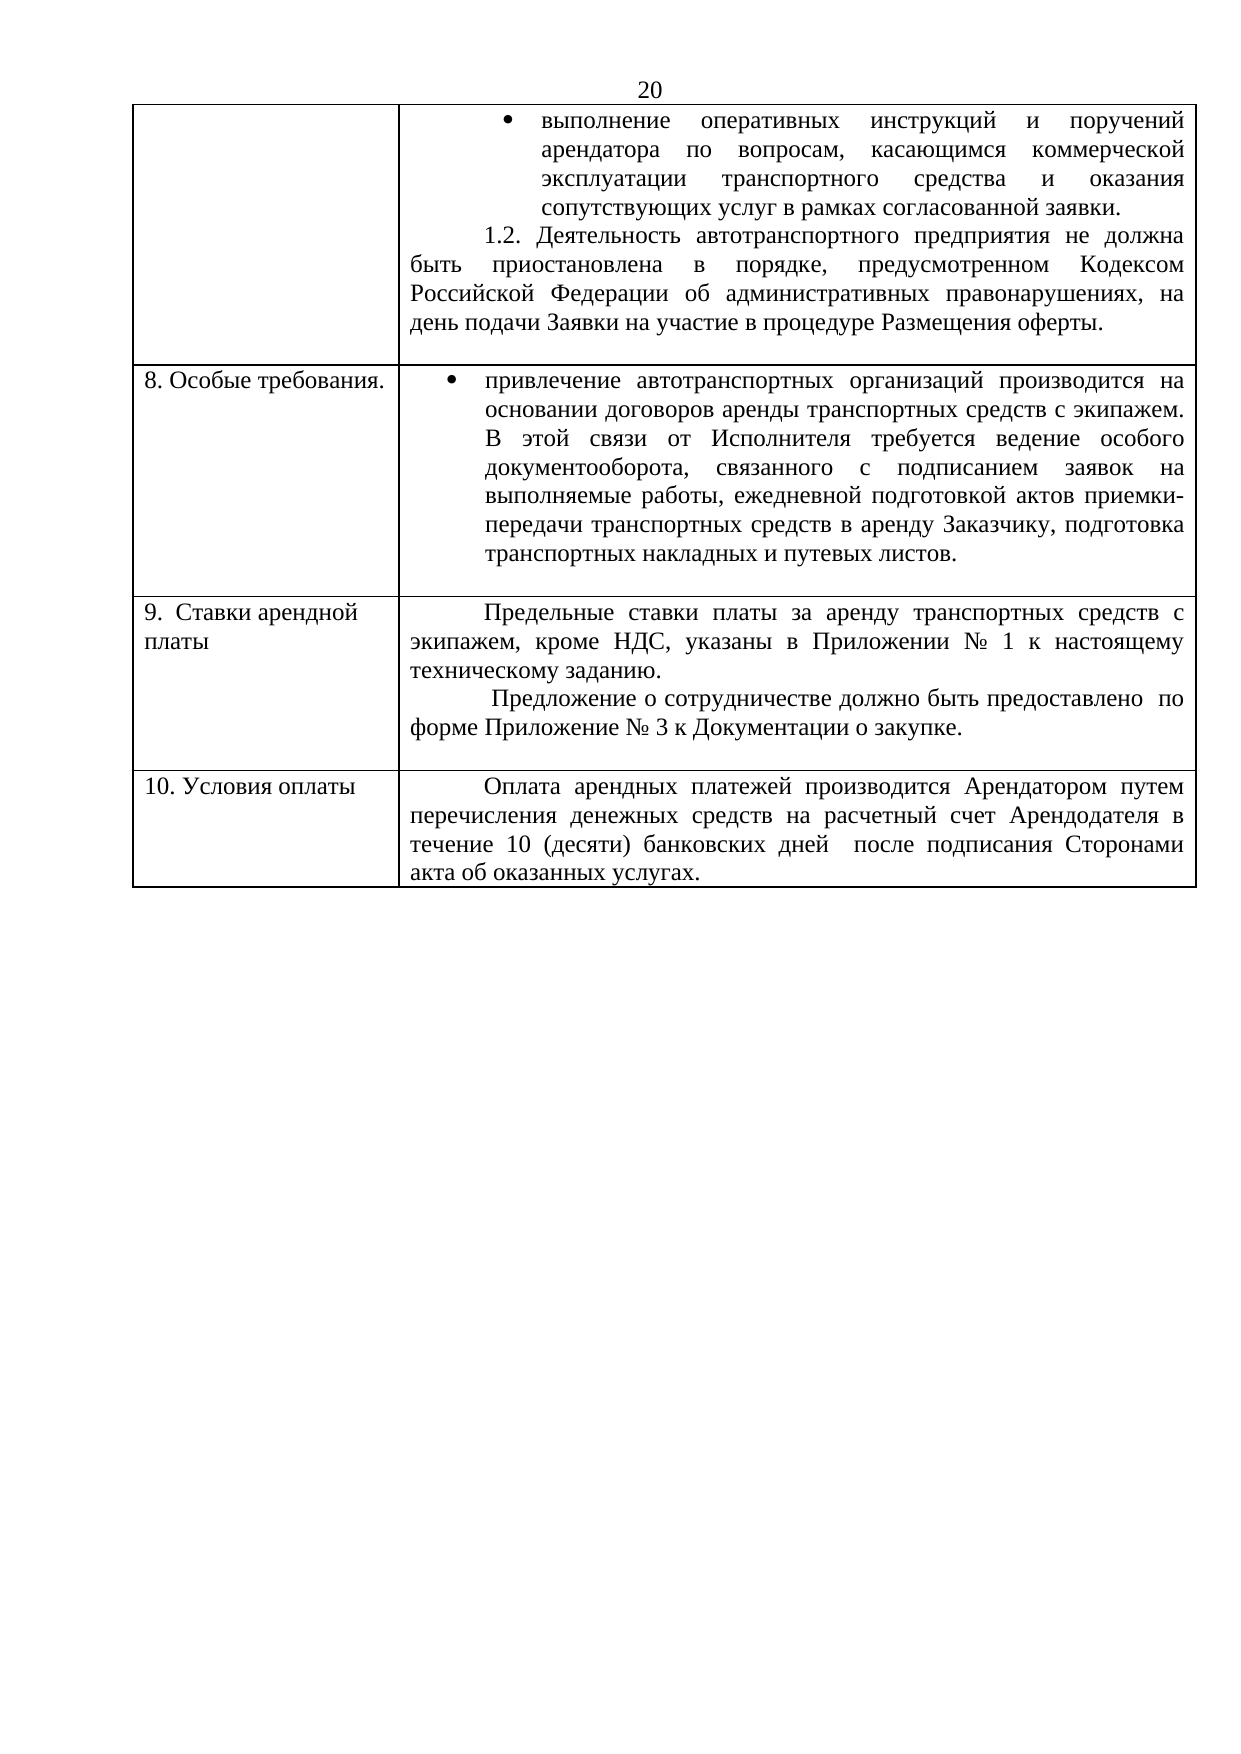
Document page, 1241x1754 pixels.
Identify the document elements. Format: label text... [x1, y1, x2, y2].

table_cell 10. Условия оплаты [134, 771, 398, 886]
table_cell 9. Ставки арендной платы [134, 597, 398, 770]
table_cell Предельные ставки платы за аренду транспортных средств с экипажем, кроме НДС, указаны в Приложении № 1 к настоящему техническому заданию. Предложение о сотрудничестве должно быть предоставлено по форме Приложение № 3 к Документации о закупке. [400, 597, 1195, 770]
table_cell Оплата арендных платежей производится Арендатором путем перечисления денежных средств на расчетный счет Арендодателя в течение 10 (десяти) банковских дней после подписания Сторонами акта об оказанных услугах. [400, 771, 1195, 886]
table_cell 8. Особые требования. [134, 366, 398, 596]
table_cell привлечение автотранспортных организаций производится на основании договоров аренды транспортных средств с экипажем. В этой связи от Исполнителя требуется ведение особого документооборота, связанного с подписанием заявок на выполняемые работы, ежедневной подготовкой актов приемки-передачи транспортных средств в аренду Заказчику, подготовка транспортных накладных и путевых листов. [400, 366, 1195, 596]
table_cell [134, 105, 398, 364]
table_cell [400, 105, 1195, 364]
